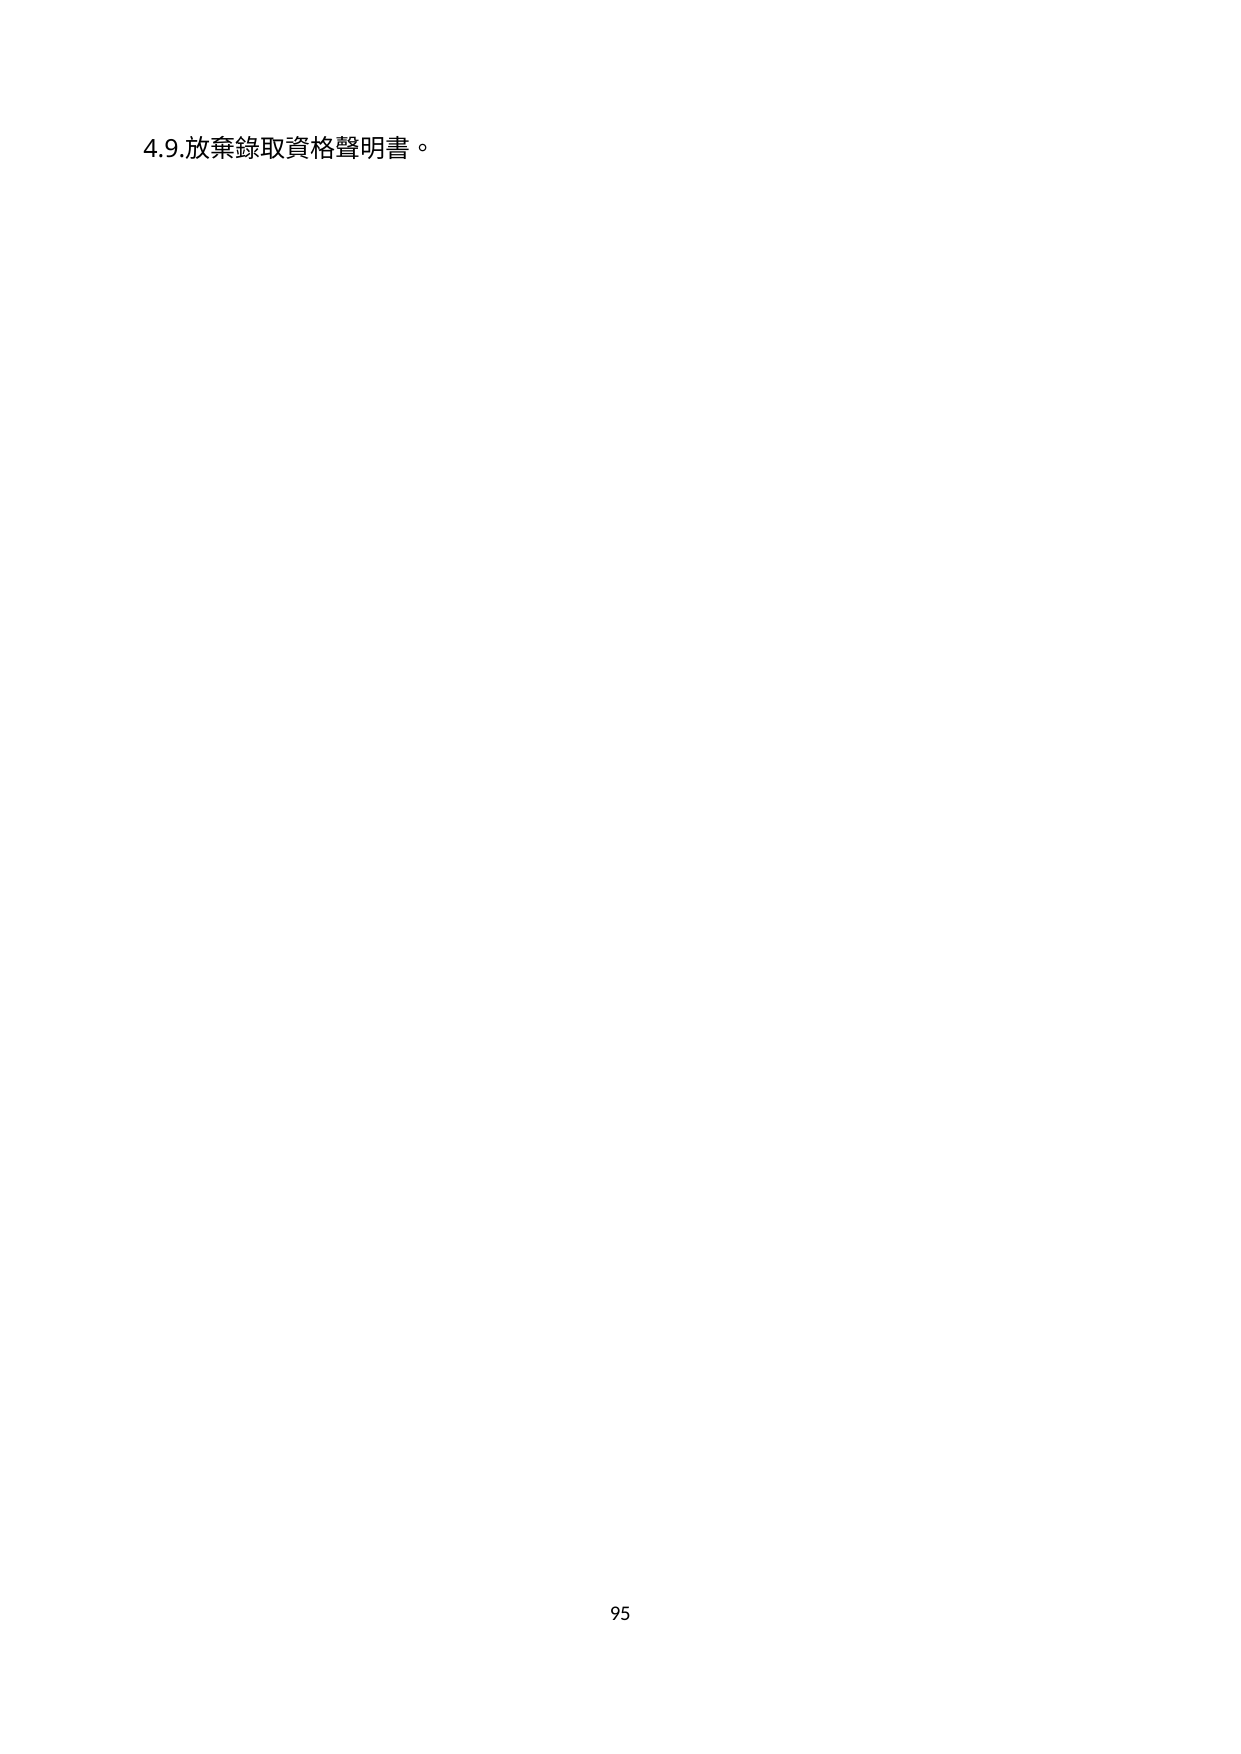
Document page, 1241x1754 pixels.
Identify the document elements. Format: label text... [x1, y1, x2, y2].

text 4.9.放棄錄取資格聲明書。 [143, 128, 1122, 165]
